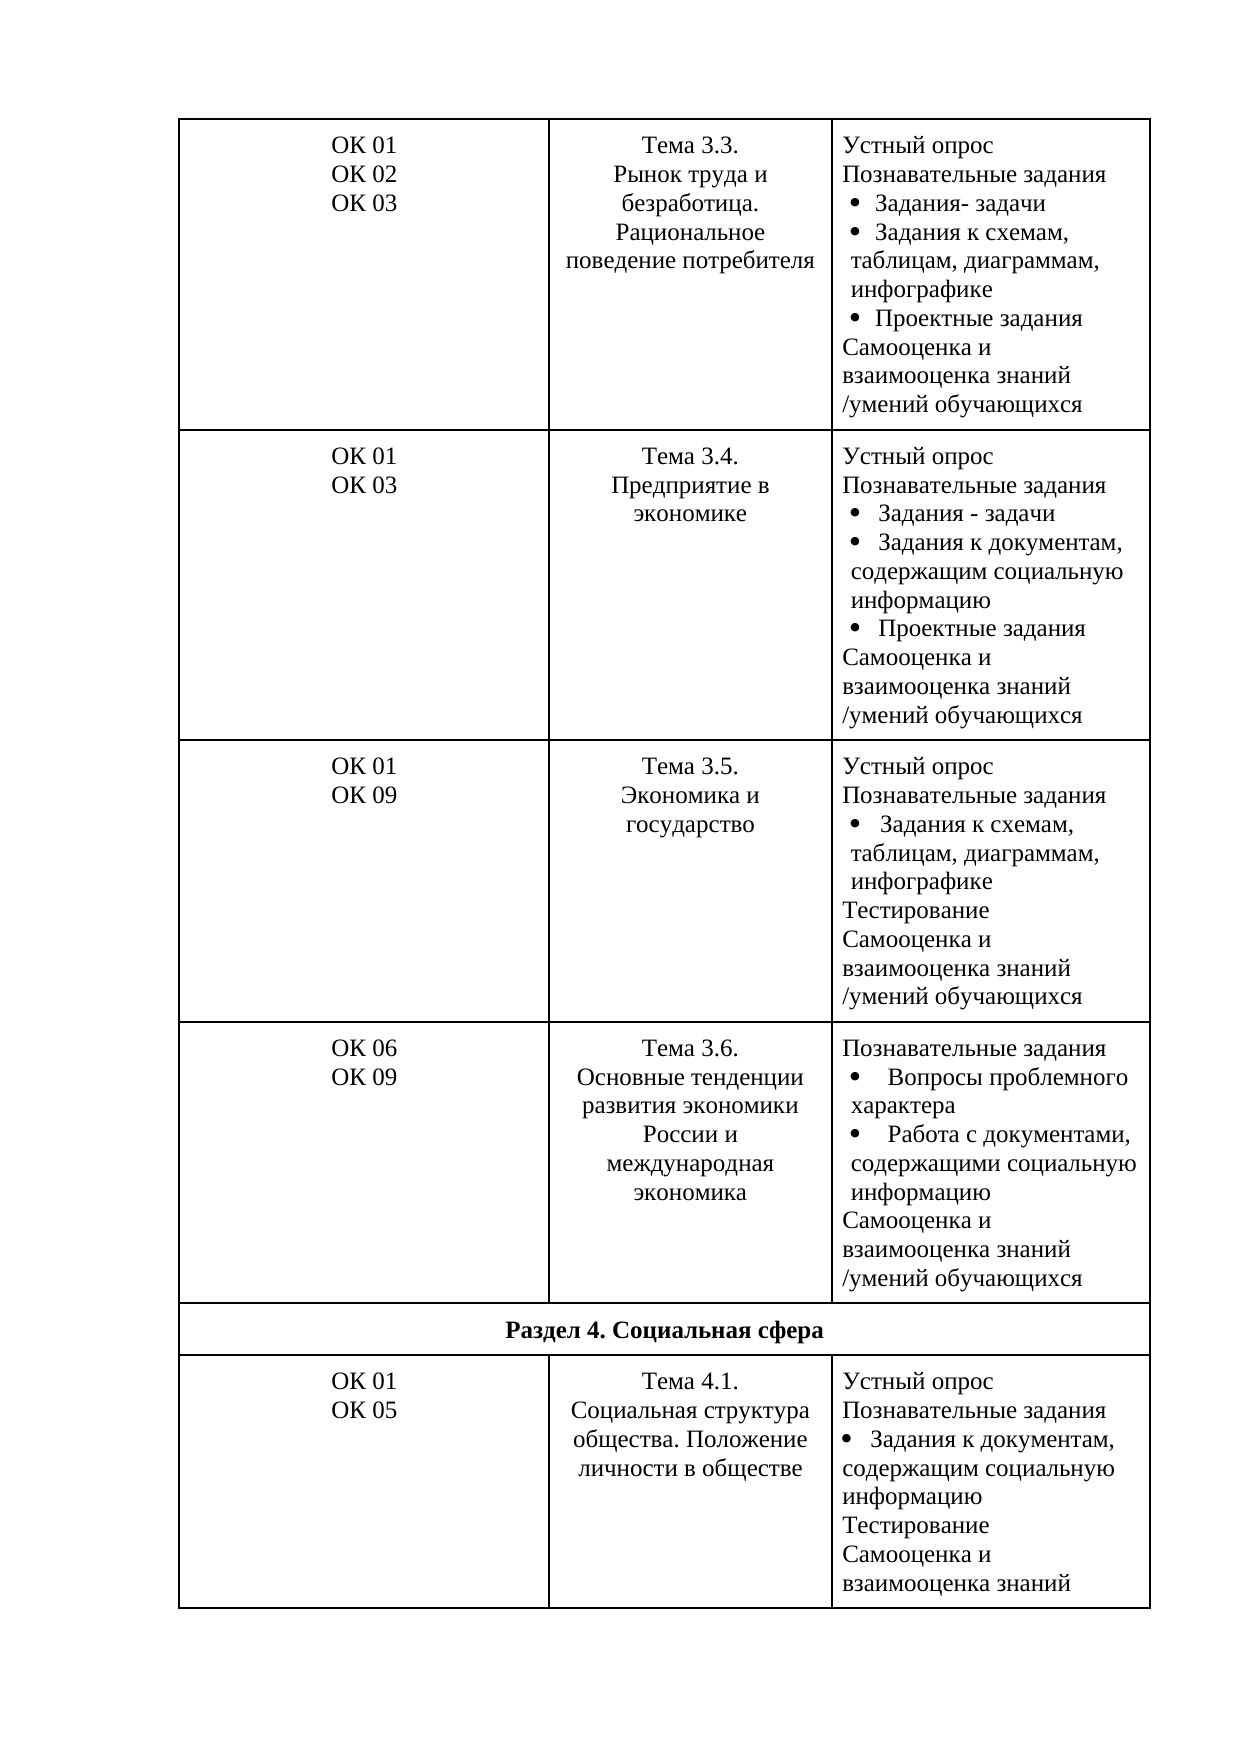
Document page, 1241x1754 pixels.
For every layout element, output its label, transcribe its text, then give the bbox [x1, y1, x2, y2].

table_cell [550, 1356, 831, 1607]
table_cell ОК 01 ОК 02 ОК 03 [180, 120, 548, 428]
table_cell ОК 01 ОК 03 [180, 431, 548, 739]
table_cell ОК 01 ОК 09 [180, 741, 548, 1021]
table_cell Тема 3.3. Рынок труда и безработица. Рациональное поведение потребителя [550, 120, 831, 428]
table_cell Тема 3.4. Предприятие в экономике [550, 431, 831, 739]
table_cell ОК 01 ОК 05 [180, 1356, 548, 1607]
table_cell Устный опрос Познавательные задания Задания - задачи Задания к документам, содержащим социальную информацию Проектные задания Самооценка и взаимооценка знаний /умений обучающихся [833, 431, 1149, 739]
table_cell Устный опрос Познавательные задания Задания- задачи Задания к схемам, таблицам, диаграммам, инфографике Проектные задания Самооценка и взаимооценка знаний /умений обучающихся [833, 120, 1149, 428]
table_cell Устный опрос Познавательные задания Задания к схемам, таблицам, диаграммам, инфографике Тестирование Самооценка и взаимооценка знаний /умений обучающихся [833, 741, 1149, 1021]
table_cell Тема 3.6. Основные тенденции развития экономики России и международная экономика [550, 1023, 831, 1302]
table_cell ОК 06 ОК 09 [180, 1023, 548, 1302]
table_cell Раздел 4. Социальная сфера [180, 1304, 1149, 1354]
table_cell Познавательные задания Вопросы проблемного характера Работа с документами, содержащими социальную информацию Самооценка и взаимооценка знаний /умений обучающихся [833, 1023, 1149, 1302]
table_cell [833, 1356, 1149, 1607]
table_cell Тема 3.5. Экономика и государство [550, 741, 831, 1021]
